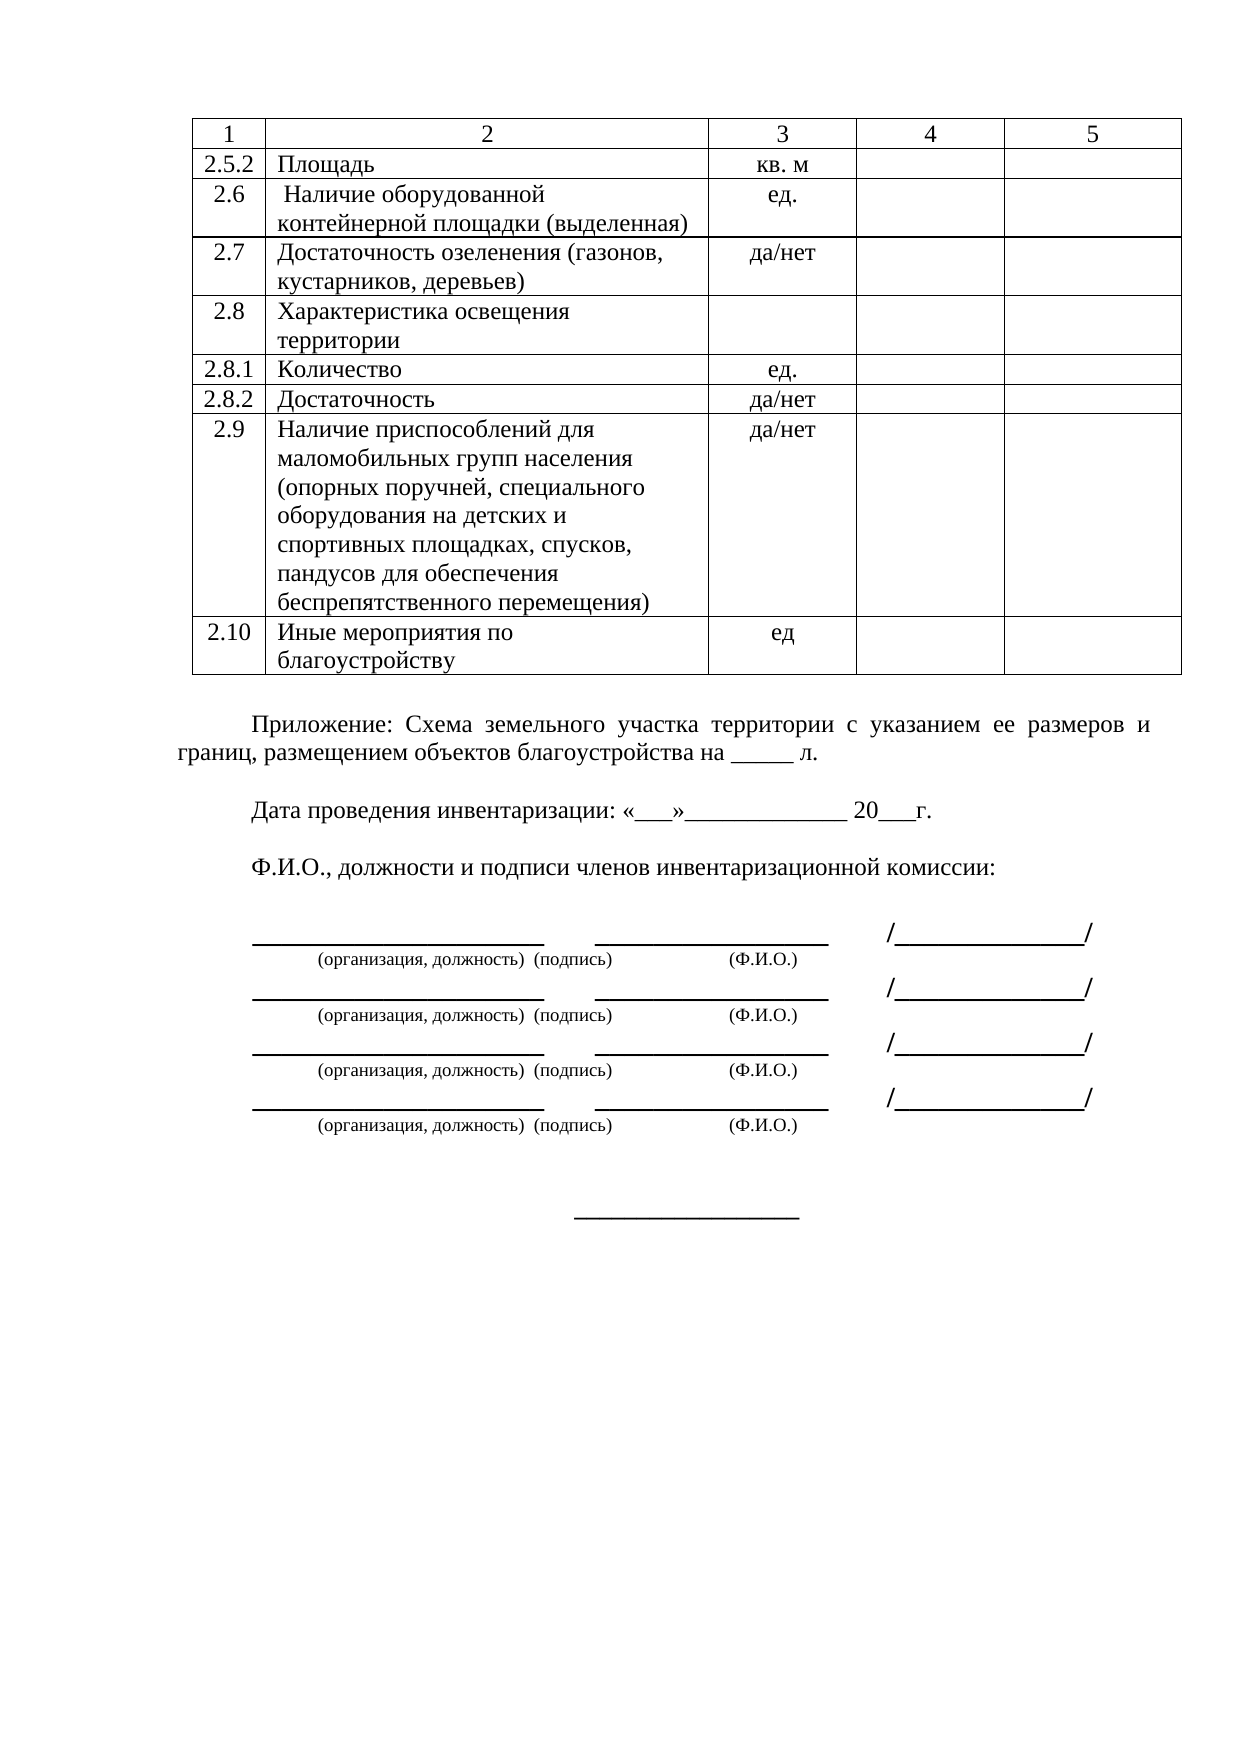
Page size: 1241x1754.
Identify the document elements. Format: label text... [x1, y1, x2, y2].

table_header 2 [266, 119, 708, 148]
table_cell [857, 238, 1004, 295]
text Дата проведения инвентаризации: «___»_____________ 20___г. [177, 795, 1152, 824]
text Ф.И.О., должности и подписи членов инвентаризационной комиссии: [177, 852, 1152, 881]
table_cell ед [709, 617, 856, 674]
table_cell [1005, 385, 1181, 413]
table_cell [1005, 414, 1181, 616]
table_cell [857, 355, 1004, 383]
text ____________________ ________________ /_____________/ [252, 915, 1152, 948]
table_cell 2.10 [193, 617, 265, 674]
table_cell [1005, 617, 1181, 674]
table_cell [857, 179, 1004, 236]
text (организация, должность) (подпись) (Ф.И.О.) [252, 1114, 1152, 1135]
table_cell да/нет [709, 385, 856, 413]
text ____________________ ________________ /_____________/ [252, 1025, 1152, 1058]
table_cell [1005, 149, 1181, 178]
text (организация, должность) (подпись) (Ф.И.О.) [252, 948, 1152, 970]
table_cell кв. м [709, 149, 856, 178]
table_cell 2.8.1 [193, 355, 265, 383]
table_cell [857, 296, 1004, 353]
table_cell Достаточность озеленения (газонов, кустарников, деревьев) [266, 238, 708, 295]
table_header 4 [857, 119, 1004, 148]
text Приложение: Схема земельного участка территории с указанием ее размеров и границ, размещением объектов благоустройства на _____ л. [177, 709, 1152, 766]
table_header 3 [709, 119, 856, 148]
table_cell да/нет [709, 414, 856, 616]
text ____________________ ________________ /_____________/ [252, 1080, 1152, 1114]
table_cell [1005, 355, 1181, 383]
table_cell [857, 617, 1004, 674]
table_cell ед. [709, 179, 856, 236]
table_cell Наличие приспособлений для маломобильных групп населения (опорных поручней, специального оборудования на детских и спортивных площадках, спусков, пандусов для обеспечения беспрепятственного перемещения) [266, 414, 708, 616]
table_header 1 [193, 119, 265, 148]
table_cell да/нет [709, 238, 856, 295]
table_cell [857, 385, 1004, 413]
table_cell Иные мероприятия по благоустройству [266, 617, 708, 674]
table_cell Достаточность [266, 385, 708, 413]
text (организация, должность) (подпись) (Ф.И.О.) [252, 1003, 1152, 1025]
table_cell Площадь [266, 149, 708, 178]
table_header 5 [1005, 119, 1181, 148]
table_cell 2.8.2 [193, 385, 265, 413]
table_cell [1005, 296, 1181, 353]
text (организация, должность) (подпись) (Ф.И.О.) [252, 1058, 1152, 1080]
table_cell ед. [709, 355, 856, 383]
table_cell Характеристика освещения территории [266, 296, 708, 353]
table_cell 2.5.2 [193, 149, 265, 178]
table_cell [857, 149, 1004, 178]
table_cell 2.9 [193, 414, 265, 616]
table_cell Наличие оборудованной контейнерной площадки (выделенная) [266, 179, 708, 236]
table_cell [1005, 179, 1181, 236]
table_cell [709, 296, 856, 353]
list __________________ [222, 1193, 1152, 1221]
table_cell [857, 414, 1004, 616]
text ____________________ ________________ /_____________/ [252, 970, 1152, 1003]
table_cell 2.6 [193, 179, 265, 236]
table_cell 2.8 [193, 296, 265, 353]
table_cell 2.7 [193, 238, 265, 295]
table_cell [1005, 238, 1181, 295]
table_cell Количество [266, 355, 708, 383]
